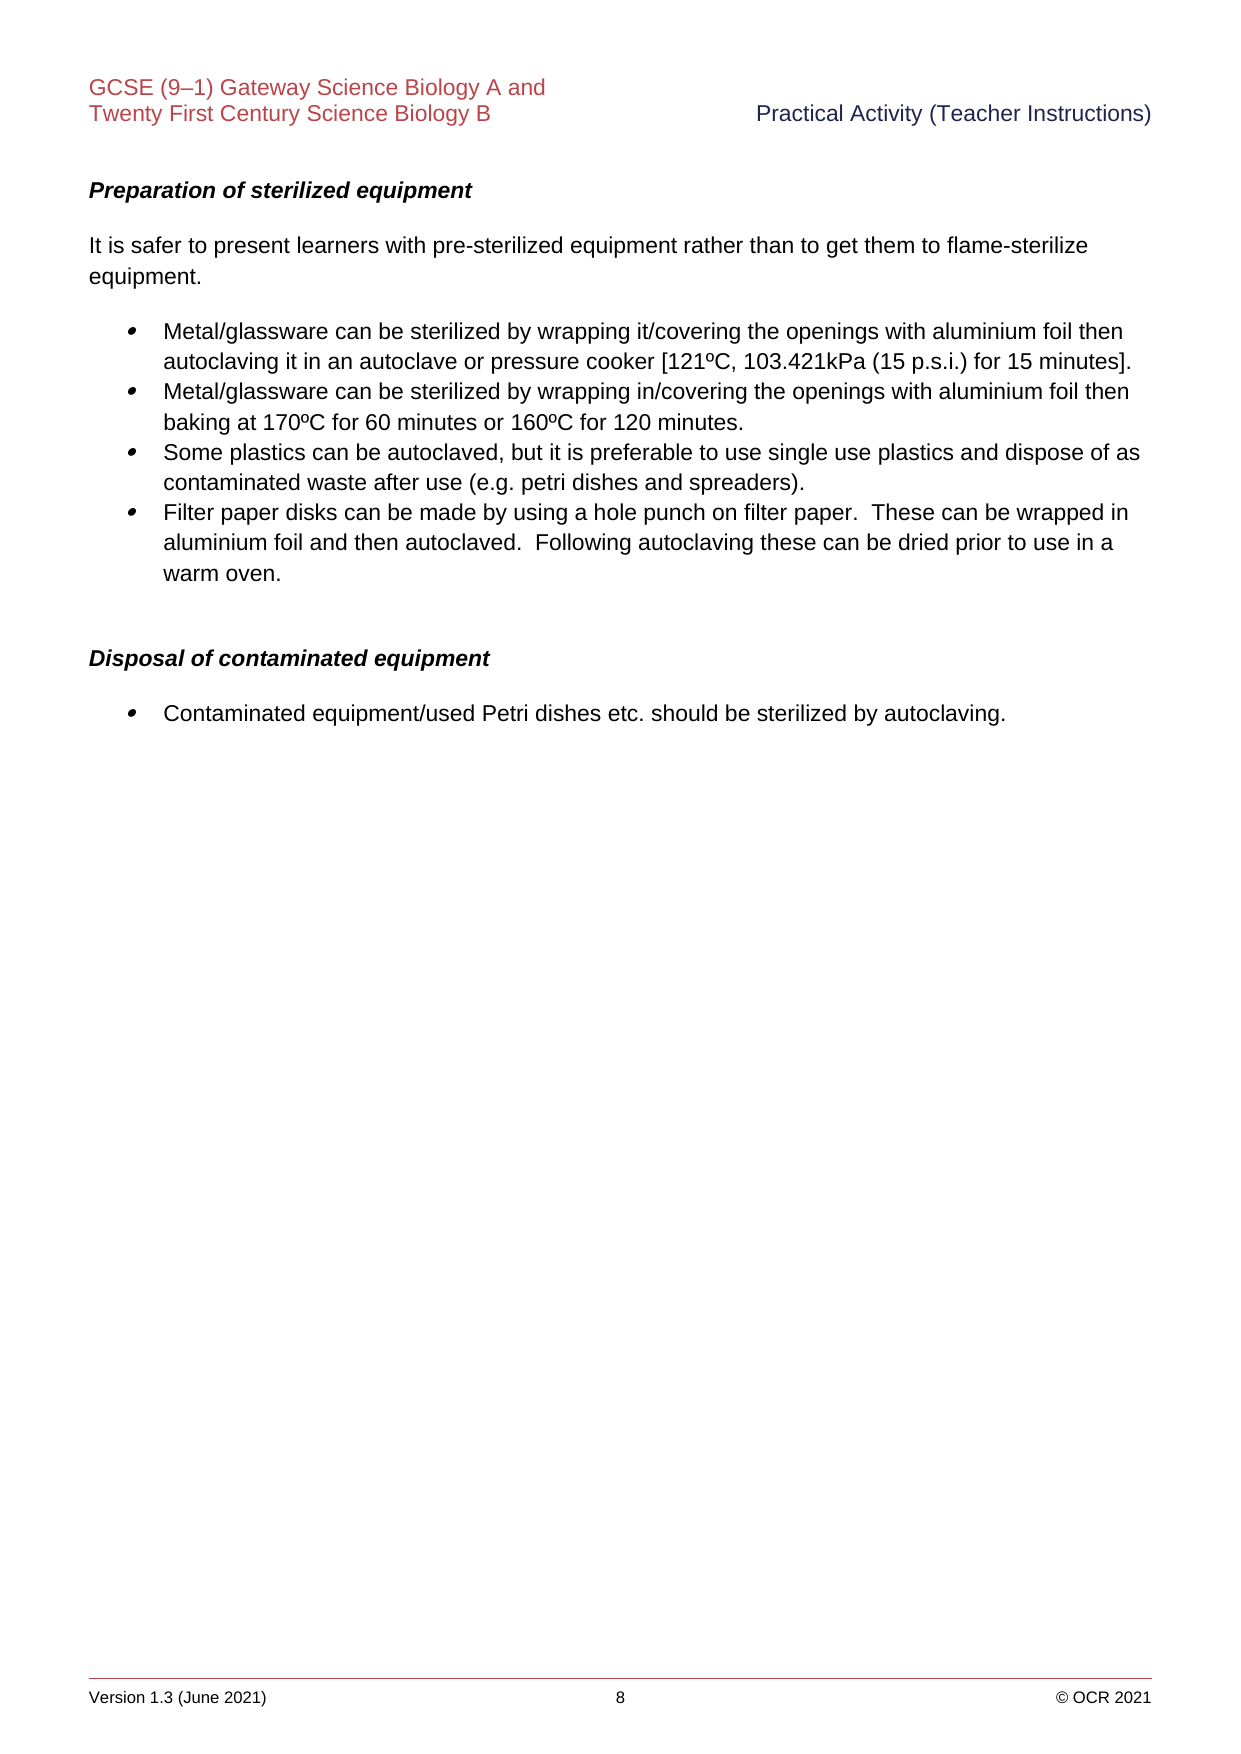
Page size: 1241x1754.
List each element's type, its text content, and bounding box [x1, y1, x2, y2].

text Preparation of sterilized equipment [89, 177, 1152, 203]
text It is safer to present learners with pre-sterilized equipment rather than to get them to flame-sterilize equipment. [89, 232, 1152, 289]
text Metal/glassware can be sterilized by wrapping in/covering the openings with aluminium foil then baking at 170ºC for 60 minutes or 160ºC for 120 minutes. [126, 378, 1152, 435]
text Some plastics can be autoclaved, but it is preferable to use single use plastics and dispose of as contaminated waste after use (e.g. petri dishes and spreaders). [126, 439, 1152, 495]
text Contaminated equipment/used Petri dishes etc. should be sterilized by autoclaving. [126, 700, 1152, 726]
text Disposal of contaminated equipment [89, 645, 1152, 671]
text Metal/glassware can be sterilized by wrapping it/covering the openings with aluminium foil then autoclaving it in an autoclave or pressure cooker [121ºC, 103.421kPa (15 p.s.i.) for 15 minutes]. [126, 318, 1152, 374]
text Filter paper disks can be made by using a hole punch on filter paper. These can be wrapped in aluminium foil and then autoclaved. Following autoclaving these can be dried prior to use in a warm oven. [126, 499, 1152, 586]
